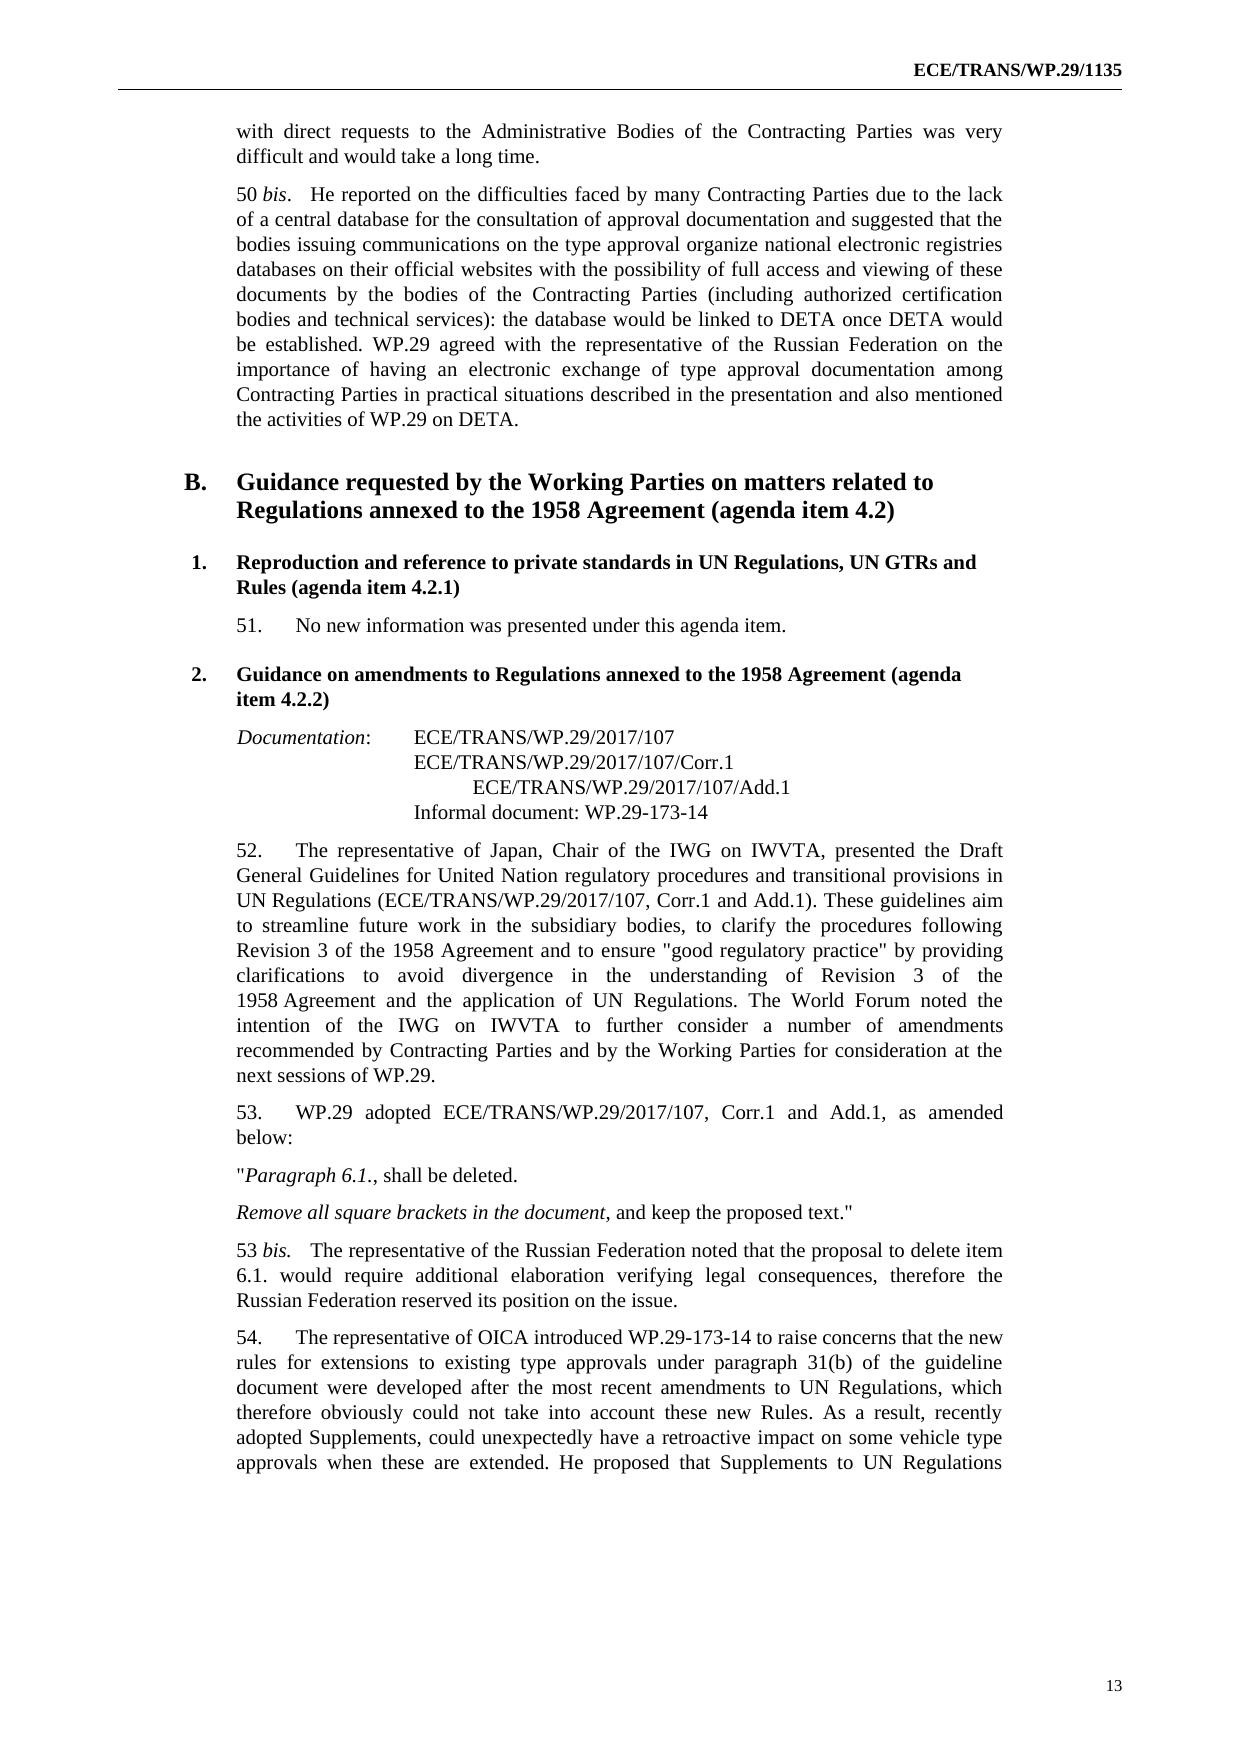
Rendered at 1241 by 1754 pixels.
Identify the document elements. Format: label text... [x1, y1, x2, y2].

text ECE/TRANS/WP.29/2017/107/Corr.1 [237, 749, 1004, 774]
text B. Guidance requested by the Working Parties on matters related to Regulations annexed to the 1958 Agreement (agenda item 4.2) [118, 468, 1004, 524]
text 53 bis. The representative of the Russian Federation noted that the proposal to delete item 6.1. would require additional elaboration verifying legal consequences, therefore the Russian Federation reserved its position on the issue. [236, 1237, 1004, 1312]
text "Paragraph 6.1., shall be deleted. [236, 1162, 1004, 1187]
text 52. The representative of Japan, Chair of the IWG on IWVTA, presented the Draft General Guidelines for United Nation regulatory procedures and transitional provisions in UN Regulations (ECE/TRANS/WP.29/2017/107, Corr.1 and Add.1). These guidelines aim to streamline future work in the subsidiary bodies, to clarify the procedures following Revision 3 of the 1958 Agreement and to ensure "good regulatory practice" by providing clarifications to avoid divergence in the understanding of Revision 3 of the 1958 Agreement and the application of UN Regulations. The World Forum noted the intention of the IWG on IWVTA to further consider a number of amendments recommended by Contracting Parties and by the Working Parties for consideration at the next sessions of WP.29. [236, 837, 1004, 1087]
text 50 bis. He reported on the difficulties faced by many Contracting Parties due to the lack of a central database for the consultation of approval documentation and suggested that the bodies issuing communications on the type approval organize national electronic registries databases on their official websites with the possibility of full access and viewing of these documents by the bodies of the Contracting Parties (including authorized certification bodies and technical services): the database would be linked to DETA once DETA would be established. WP.29 agreed with the representative of the Russian Federation on the importance of having an electronic exchange of type approval documentation among Contracting Parties in practical situations described in the presentation and also mentioned the activities of WP.29 on DETA. [236, 181, 1004, 431]
text 1. Reproduction and reference to private standards in UN Regulations, UN GTRs and Rules (agenda item 4.2.1) [118, 549, 1004, 599]
text 53. WP.29 adopted ECE/TRANS/WP.29/2017/107, Corr.1 and Add.1, as amended below: [236, 1099, 1004, 1149]
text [236, 1324, 1004, 1474]
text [236, 118, 1004, 168]
text 51. No new information was presented under this agenda item. [236, 612, 1004, 637]
text 2. Guidance on amendments to Regulations annexed to the 1958 Agreement (agenda item 4.2.2) [118, 662, 1004, 712]
text Informal document: WP.29-173-14 [354, 799, 1004, 824]
text Remove all square brackets in the document, and keep the proposed text." [236, 1199, 1004, 1224]
text ECE/TRANS/WP.29/2017/107/Add.1 [237, 774, 1004, 799]
text Documentation: ECE/TRANS/WP.29/2017/107 [237, 724, 1004, 749]
